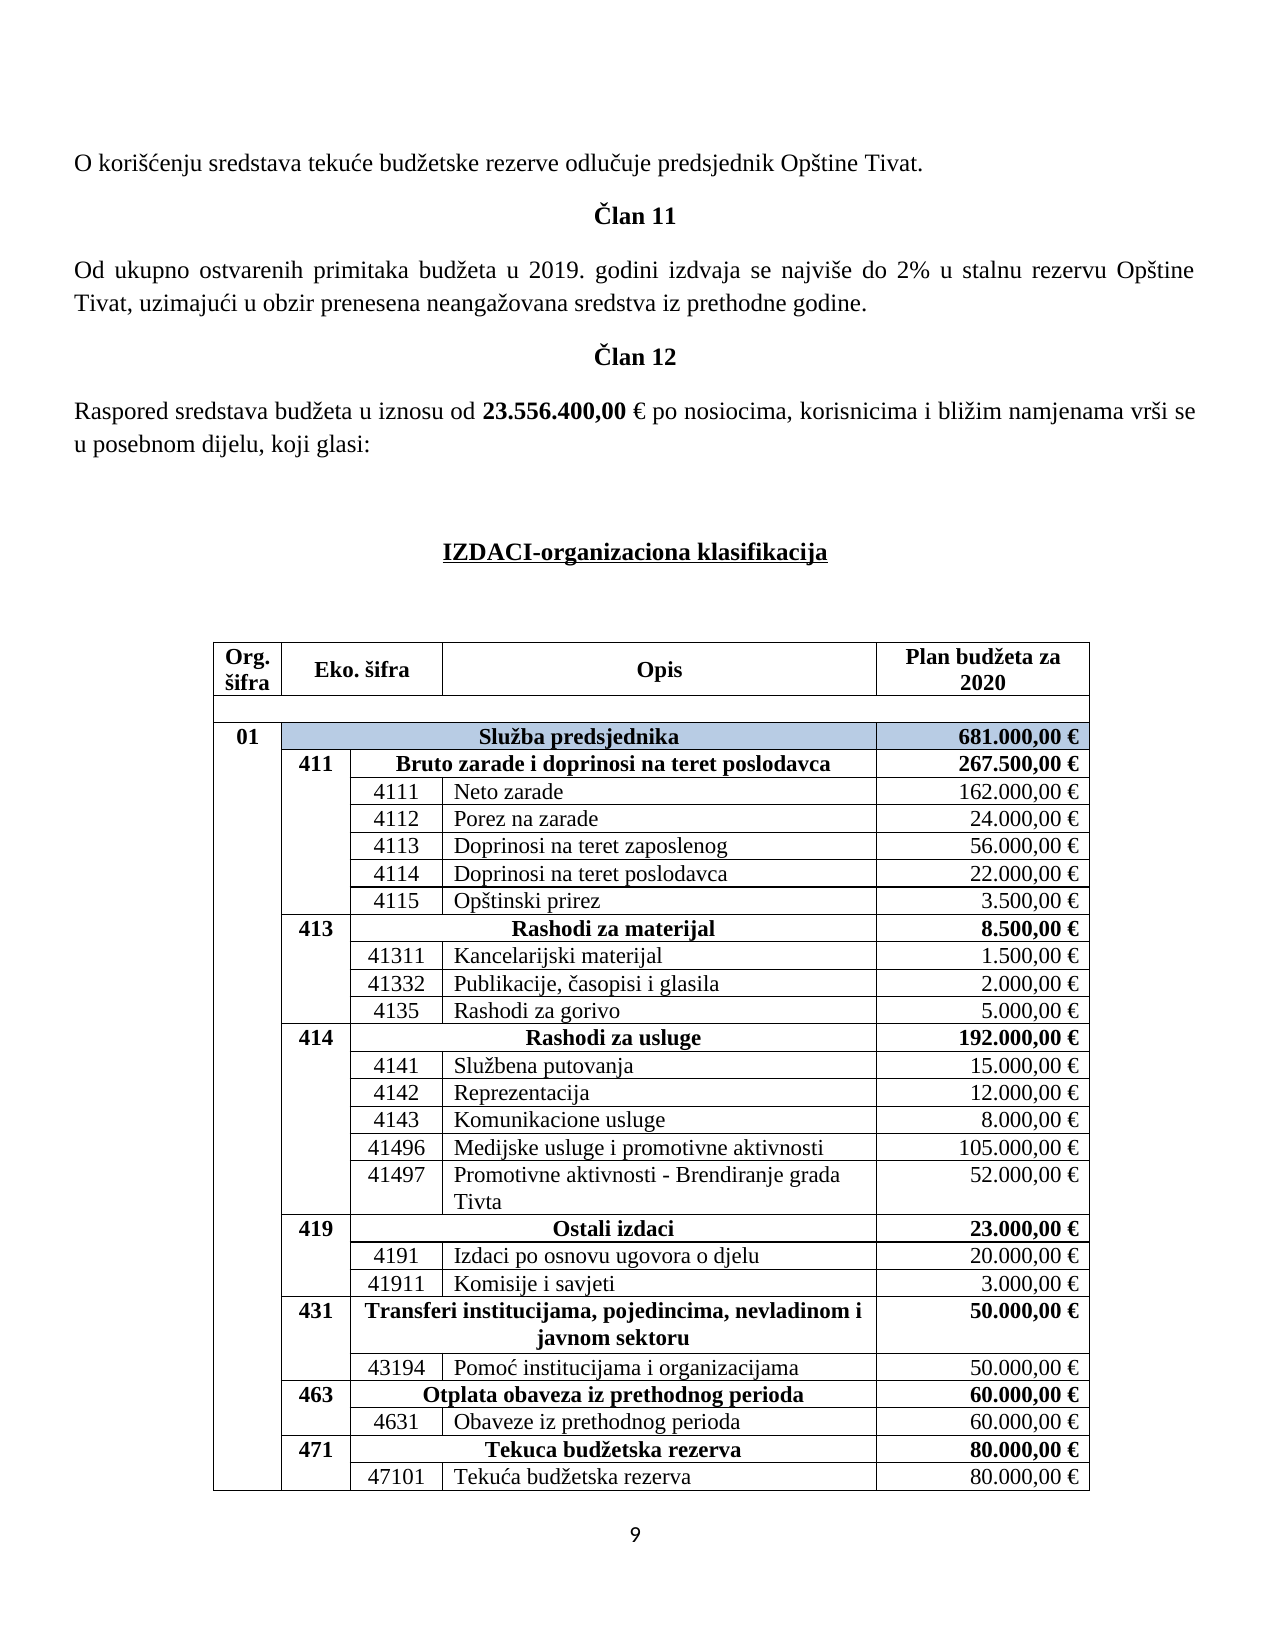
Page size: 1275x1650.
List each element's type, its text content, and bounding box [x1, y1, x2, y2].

table_cell 3.500,00 € [877, 888, 1089, 914]
table_header Eko. šifra [282, 643, 442, 695]
text IZDACI-organizaciona klasifikacija [74, 537, 1196, 566]
table_cell 413 [282, 915, 350, 1023]
table_cell 4142 [351, 1079, 442, 1106]
table_cell Komunikacione usluge [443, 1107, 876, 1133]
table_cell Ostali izdaci [351, 1215, 876, 1241]
table_cell 8.500,00 € [877, 915, 1089, 941]
table_cell 15.000,00 € [877, 1052, 1089, 1078]
table_cell 411 [282, 750, 350, 914]
table_cell 41496 [351, 1134, 442, 1160]
table_cell 4141 [351, 1052, 442, 1078]
table_cell Otplata obaveza iz prethodnog perioda [351, 1381, 876, 1407]
table_cell 22.000,00 € [877, 860, 1089, 886]
table_cell 20.000,00 € [877, 1243, 1089, 1269]
table_cell 24.000,00 € [877, 805, 1089, 832]
table_cell Služba predsjednika [282, 723, 876, 749]
table_cell 12.000,00 € [877, 1079, 1089, 1106]
text Član 12 [74, 342, 1196, 371]
table_header Plan budžeta za 2020 [877, 643, 1089, 695]
table_cell 4135 [351, 997, 442, 1023]
table_cell Publikacije, časopisi i glasila [443, 970, 876, 996]
table_cell 50.000,00 € [877, 1297, 1089, 1352]
table_cell 4143 [351, 1107, 442, 1133]
table_cell 56.000,00 € [877, 833, 1089, 859]
table_cell Bruto zarade i doprinosi na teret poslodavca [351, 750, 876, 777]
table_cell Opštinski prirez [443, 888, 876, 914]
table_cell Porez na zarade [443, 805, 876, 832]
table_cell 162.000,00 € [877, 778, 1089, 804]
table_cell Obaveze iz prethodnog perioda [443, 1408, 876, 1435]
table_cell 431 [282, 1297, 350, 1380]
table_cell 414 [282, 1024, 350, 1214]
table_cell 4111 [351, 778, 442, 804]
table_cell Transferi institucijama, pojedincima, nevladinom i javnom sektoru [351, 1297, 876, 1352]
table_cell 23.000,00 € [877, 1215, 1089, 1241]
table_cell 47101 [351, 1463, 442, 1489]
table_cell Pomoć institucijama i organizacijama [443, 1354, 876, 1380]
table_cell Neto zarade [443, 778, 876, 804]
table_cell 3.000,00 € [877, 1270, 1089, 1296]
table_cell Izdaci po osnovu ugovora o djelu [443, 1243, 876, 1269]
table_cell Rashodi za materijal [351, 915, 876, 941]
table_cell 105.000,00 € [877, 1134, 1089, 1160]
table_cell 41911 [351, 1270, 442, 1296]
table_cell 681.000,00 € [877, 723, 1089, 749]
table_cell 52.000,00 € [877, 1161, 1089, 1214]
table_cell 192.000,00 € [877, 1024, 1089, 1051]
table_cell 4115 [351, 888, 442, 914]
table_header Org. šifra [214, 643, 281, 695]
table_cell 80.000,00 € [877, 1463, 1089, 1489]
table_cell 1.500,00 € [877, 942, 1089, 968]
table_cell 4631 [351, 1408, 442, 1435]
table_cell 5.000,00 € [877, 997, 1089, 1023]
text Član 11 [74, 201, 1196, 230]
table_cell Službena putovanja [443, 1052, 876, 1078]
table_cell 8.000,00 € [877, 1107, 1089, 1133]
table_cell 419 [282, 1215, 350, 1296]
table_cell 4112 [351, 805, 442, 832]
text O korišćenju sredstava tekuće budžetske rezerve odlučuje predsjednik Opštine Tivat. [74, 148, 1196, 176]
table_cell 60.000,00 € [877, 1381, 1089, 1407]
table_cell 267.500,00 € [877, 750, 1089, 777]
table_cell Reprezentacija [443, 1079, 876, 1106]
table_cell Tekuća budžetska rezerva [443, 1463, 876, 1489]
table_cell 50.000,00 € [877, 1354, 1089, 1380]
table_cell 471 [282, 1436, 350, 1489]
table_cell 60.000,00 € [877, 1408, 1089, 1435]
table_cell Doprinosi na teret poslodavca [443, 860, 876, 886]
table_cell 43194 [351, 1354, 442, 1380]
text Raspored sredstava budžeta u iznosu od 23.556.400,00 € po nosiocima, korisnicima i bližim namjenama vrši se u posebnom dijelu, koji glasi: [74, 396, 1196, 458]
table_cell 41332 [351, 970, 442, 996]
table_cell Rashodi za usluge [351, 1024, 876, 1051]
table_cell 4114 [351, 860, 442, 886]
table_header Opis [443, 643, 876, 695]
table_cell Rashodi za gorivo [443, 997, 876, 1023]
table_cell 2.000,00 € [877, 970, 1089, 996]
table_cell 463 [282, 1381, 350, 1435]
table_cell 4113 [351, 833, 442, 859]
table_cell 41497 [351, 1161, 442, 1214]
table_cell Medijske usluge i promotivne aktivnosti [443, 1134, 876, 1160]
table_cell Komisije i savjeti [443, 1270, 876, 1296]
table_cell [214, 696, 1089, 722]
table_cell 4191 [351, 1243, 442, 1269]
text Od ukupno ostvarenih primitaka budžeta u 2019. godini izdvaja se najviše do 2% u stalnu rezervu Opštine Tivat, uzimajući u obzir prenesena neangažovana sredstva iz prethodne godine. [74, 255, 1196, 317]
table_cell Tekuca budžetska rezerva [351, 1436, 876, 1462]
table_cell 80.000,00 € [877, 1436, 1089, 1462]
table_cell Doprinosi na teret zaposlenog [443, 833, 876, 859]
table_cell Promotivne aktivnosti - Brendiranje grada Tivta [443, 1161, 876, 1214]
table_cell Kancelarijski materijal [443, 942, 876, 968]
table_cell 41311 [351, 942, 442, 968]
table_cell 01 [214, 723, 281, 1489]
